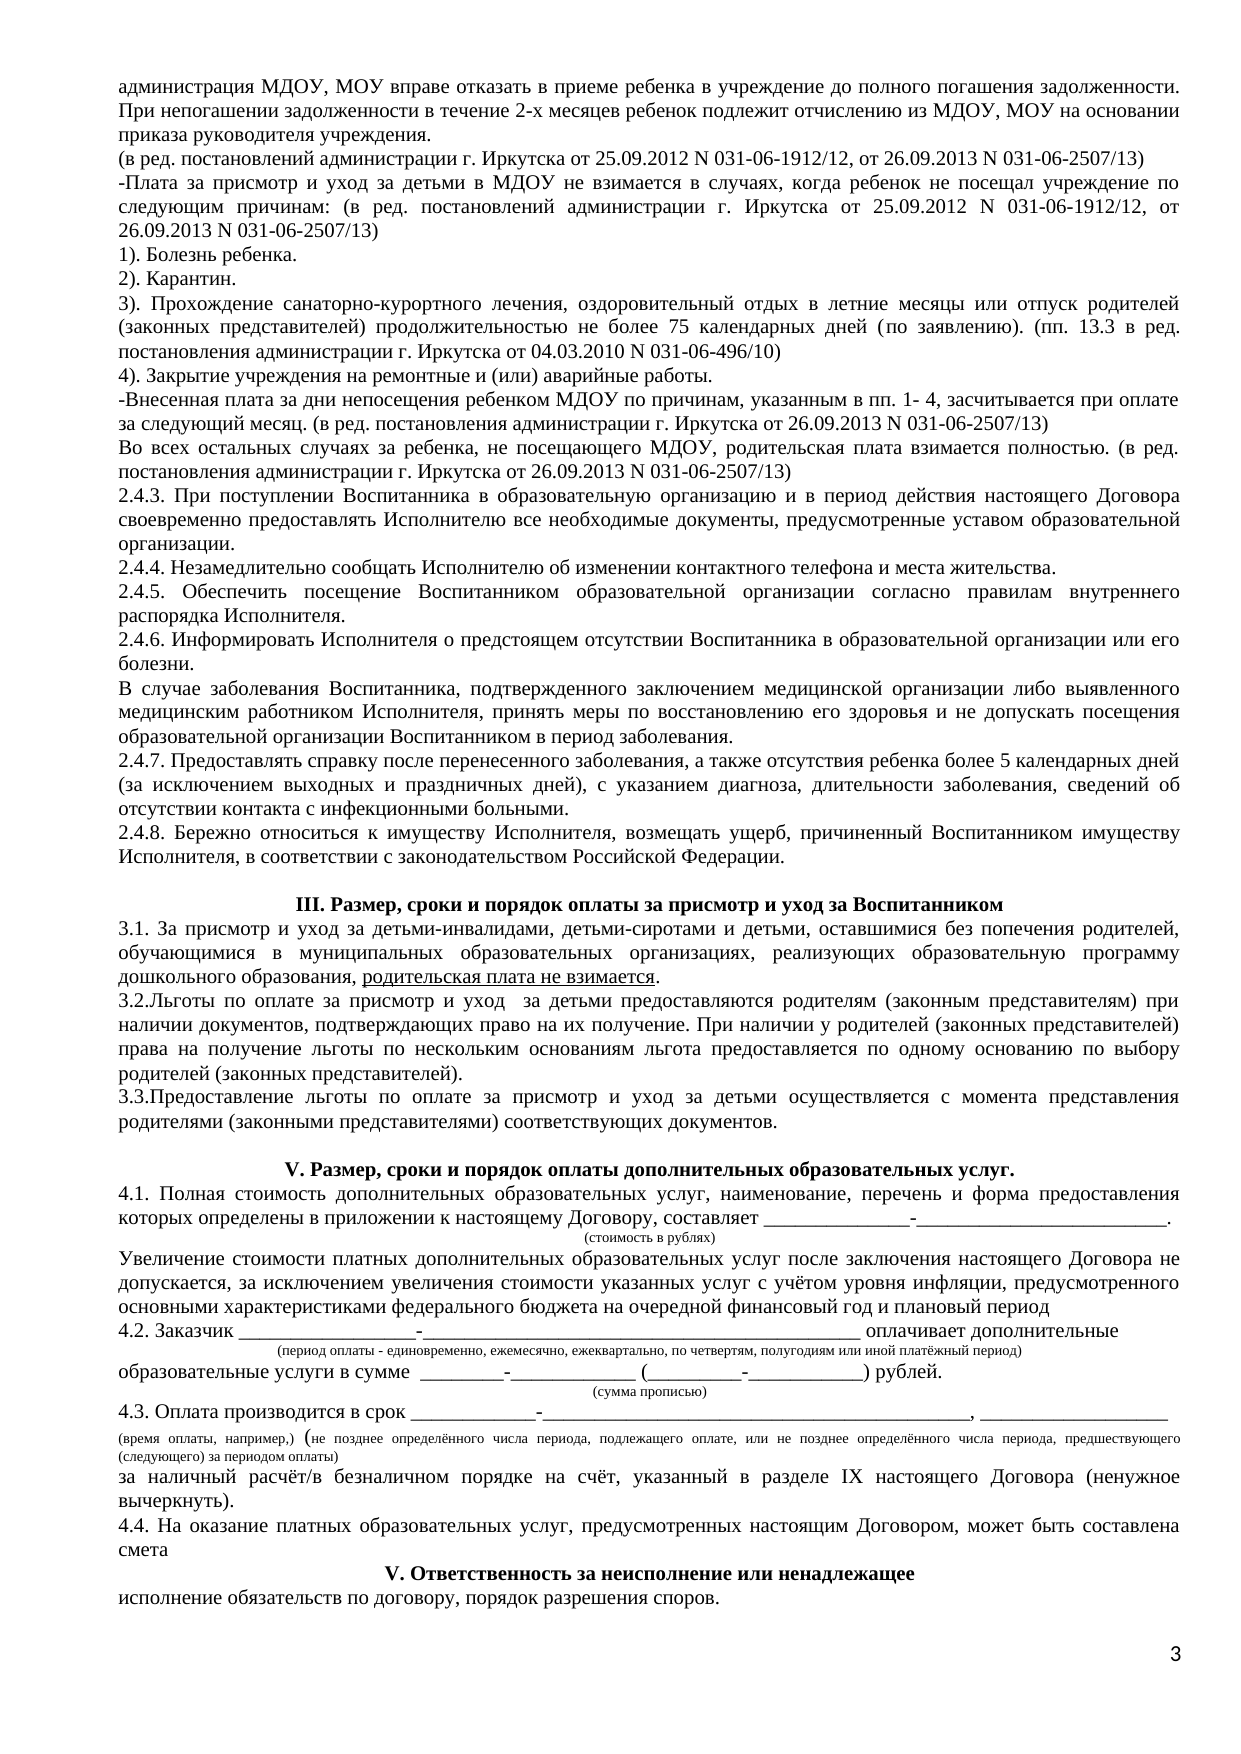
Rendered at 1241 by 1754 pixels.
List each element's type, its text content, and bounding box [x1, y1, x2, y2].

text за наличный расчёт/в безналичном порядке на счёт, указанный в разделе IX настоящего Договора (ненужное вычеркнуть). [118, 1464, 1181, 1512]
text Увеличение стоимости платных дополнительных образовательных услуг после заключения настоящего Договора не допускается, за исключением увеличения стоимости указанных услуг с учётом уровня инфляции, предусмотренного основными характеристиками федерального бюджета на очередной финансовый год и плановый период [118, 1246, 1181, 1318]
text исполнение обязательств по договору, порядок разрешения споров. [118, 1585, 1181, 1609]
text 3). Прохождение санаторно-курортного лечения, оздоровительный отдых в летние месяцы или отпуск родителей (законных представителей) продолжительностью не более 75 календарных дней (по заявлению). (пп. 13.3 в ред. постановления администрации г. Иркутска от 04.03.2010 N 031-06-496/10) [118, 290, 1181, 363]
text 2.4.4. Незамедлительно сообщать Исполнителю об изменении контактного телефона и места жительства. [118, 555, 1181, 579]
text (время оплаты, например,) (не позднее определённого числа периода, подлежащего оплате, или не позднее определённого числа периода, предшествующего (следующего) за периодом оплаты) [118, 1423, 1181, 1464]
text -Внесенная плата за дни непосещения ребенком МДОУ по причинам, указанным в пп. 1- 4, засчитывается при оплате за следующий месяц. (в ред. постановления администрации г. Иркутска от 26.09.2013 N 031-06-2507/13) [118, 387, 1181, 435]
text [118, 74, 1181, 146]
text (в ред. постановлений администрации г. Иркутска от 25.09.2012 N 031-06-1912/12, от 26.09.2013 N 031-06-2507/13) [118, 146, 1181, 170]
text (стоимость в рублях) [118, 1229, 1181, 1246]
text Во всех остальных случаях за ребенка, не посещающего МДОУ, родительская плата взимается полностью. (в ред. постановления администрации г. Иркутска от 26.09.2013 N 031-06-2507/13) [118, 435, 1181, 483]
text 2.4.3. При поступлении Воспитанника в образовательную организацию и в период действия настоящего Договора своевременно предоставлять Исполнителю все необходимые документы, предусмотренные уставом образовательной организации. [118, 483, 1181, 555]
text В случае заболевания Воспитанника, подтвержденного заключением медицинской организации либо выявленного медицинским работником Исполнителя, принять меры по восстановлению его здоровья и не допускать посещения образовательной организации Воспитанником в период заболевания. [118, 675, 1181, 748]
text -Плата за присмотр и уход за детьми в МДОУ не взимается в случаях, когда ребенок не посещал учреждение по следующим причинам: (в ред. постановлений администрации г. Иркутска от 25.09.2012 N 031-06-1912/12, от 26.09.2013 N 031-06-2507/13) [118, 170, 1181, 242]
text 2.4.6. Информировать Исполнителя о предстоящем отсутствии Воспитанника в образовательной организации или его болезни. [118, 627, 1181, 675]
text 3.1. За присмотр и уход за детьми-инвалидами, детьми-сиротами и детьми, оставшимися без попечения родителей, обучающимися в муниципальных образовательных организациях, реализующих образовательную программу дошкольного образования, родительская плата не взимается. [118, 916, 1181, 988]
text 3.2.Льготы по оплате за присмотр и уход за детьми предоставляются родителям (законным представителям) при наличии документов, подтверждающих право на их получение. При наличии у родителей (законных представителей) права на получение льготы по нескольким основаниям льгота предоставляется по одному основанию по выбору родителей (законных представителей). [118, 988, 1181, 1084]
text 2.4.7. Предоставлять справку после перенесенного заболевания, а также отсутствия ребенка более 5 календарных дней (за исключением выходных и праздничных дней), с указанием диагноза, длительности заболевания, сведений об отсутствии контакта с инфекционными больными. [118, 748, 1181, 820]
text 4). Закрытие учреждения на ремонтные и (или) аварийные работы. [118, 363, 1181, 387]
text 4.4. На оказание платных образовательных услуг, предусмотренных настоящим Договором, может быть составлена смета [118, 1512, 1181, 1561]
text 2). Карантин. [118, 266, 1181, 290]
text 2.4.8. Бережно относиться к имуществу Исполнителя, возмещать ущерб, причиненный Воспитанником имуществу Исполнителя, в соответствии с законодательством Российской Федерации. [118, 820, 1181, 868]
text III. Размер, сроки и порядок оплаты за присмотр и уход за Воспитанником [118, 892, 1181, 916]
text образовательные услуги в сумме ________-____________ (_________-___________) рублей. [118, 1359, 1181, 1383]
text (сумма прописью) [118, 1383, 1181, 1399]
text 4.2. Заказчик _________________-__________________________________________ оплачивает дополнительные [118, 1318, 1181, 1342]
text 3.3.Предоставление льготы по оплате за присмотр и уход за детьми осуществляется с момента представления родителями (законными представителями) соответствующих документов. [118, 1084, 1181, 1133]
text V. Размер, сроки и порядок оплаты дополнительных образовательных услуг. [118, 1157, 1181, 1181]
text (период оплаты - единовременно, ежемесячно, ежеквартально, по четвертям, полугодиям или иной платёжный период) [118, 1342, 1181, 1359]
text V. Ответственность за неисполнение или ненадлежащее [118, 1561, 1181, 1585]
text 4.1. Полная стоимость дополнительных образовательных услуг, наименование, перечень и форма предоставления которых определены в приложении к настоящему Договору, составляет ______________-________________________. [118, 1181, 1181, 1229]
text 1). Болезнь ребенка. [118, 242, 1181, 266]
text 2.4.5. Обеспечить посещение Воспитанником образовательной организации согласно правилам внутреннего распорядка Исполнителя. [118, 579, 1181, 627]
text 4.3. Оплата производится в срок ____________-_________________________________________, __________________ [118, 1399, 1181, 1423]
